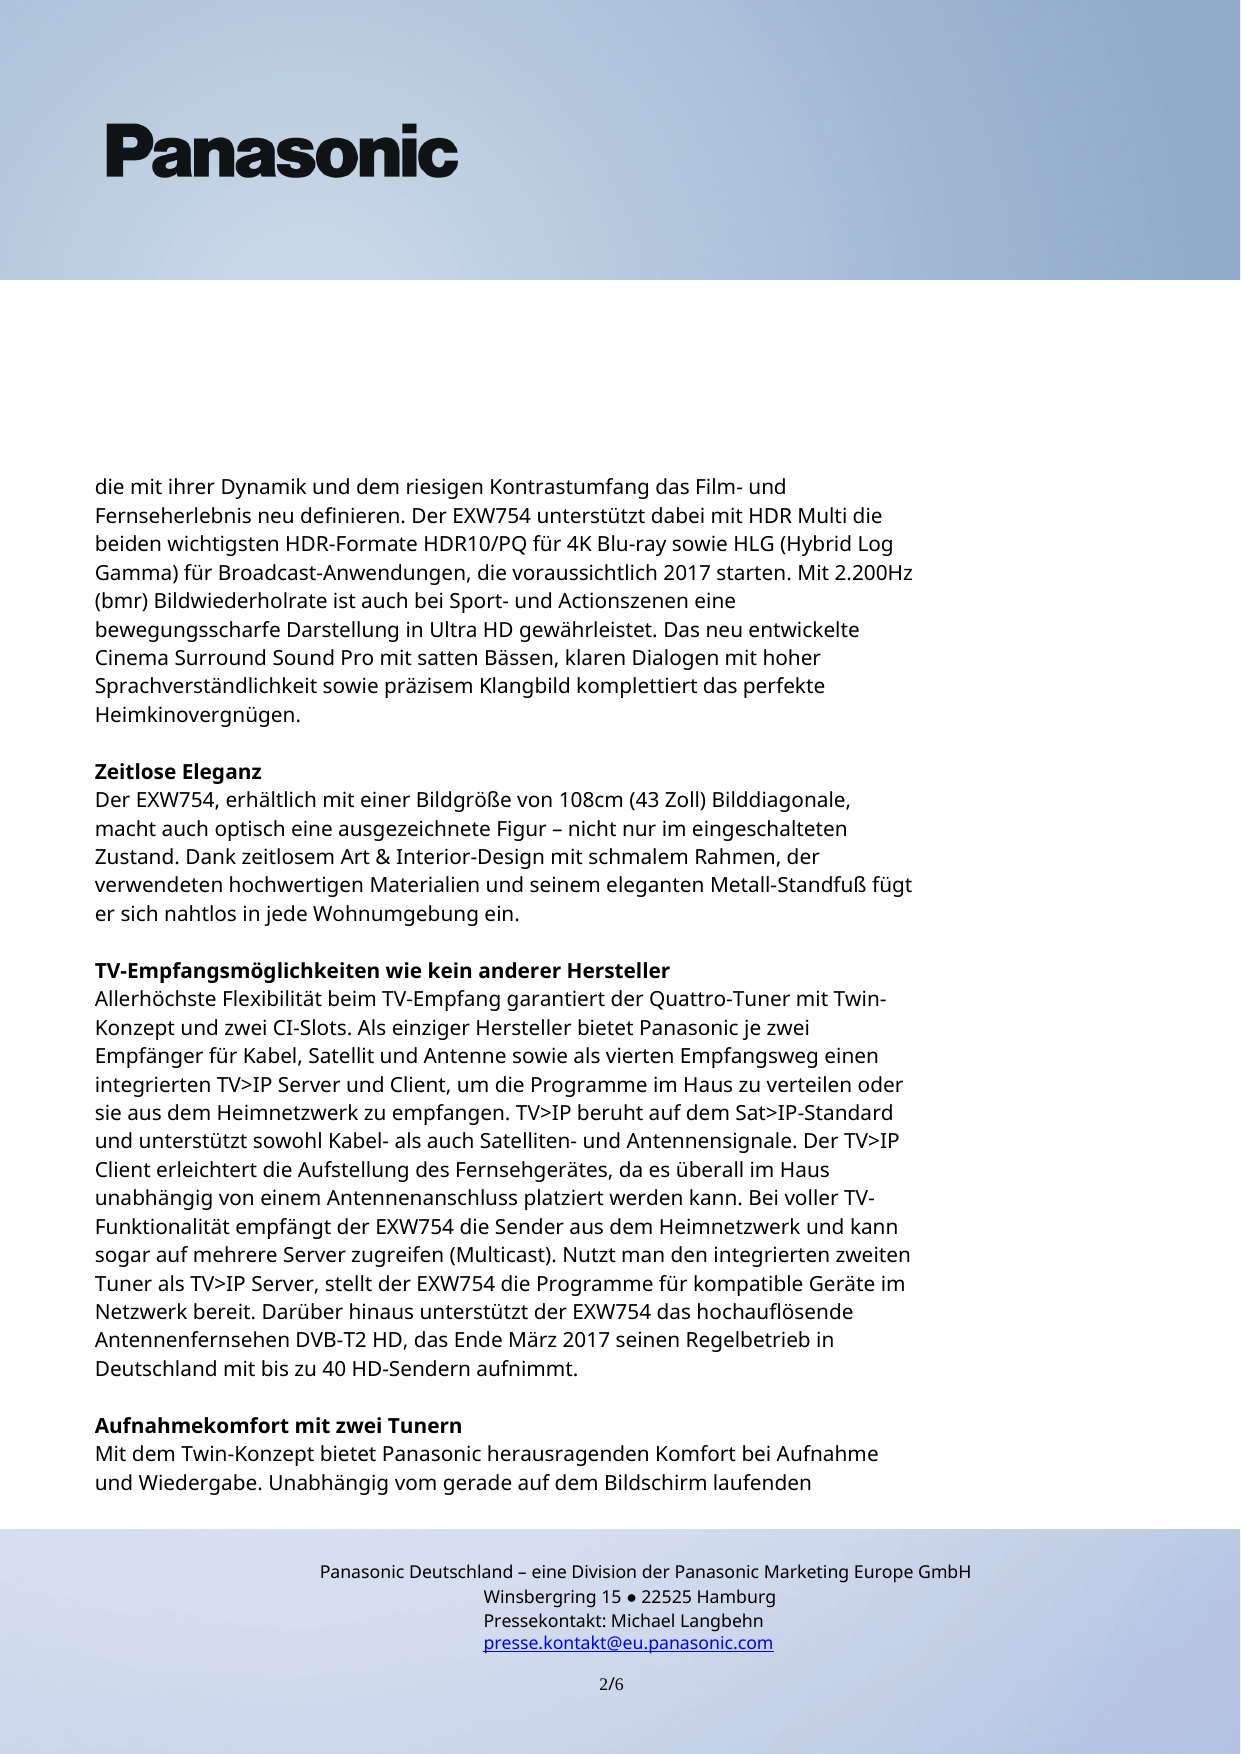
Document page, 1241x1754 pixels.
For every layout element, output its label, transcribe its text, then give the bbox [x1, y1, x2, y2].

text Allerhöchste Flexibilität beim TV-Empfang garantiert der Quattro-Tuner mit Twin-Konzept und zwei CI-Slots. Als einziger Hersteller bietet Panasonic je zwei Empfänger für Kabel, Satellit und Antenne sowie als vierten Empfangsweg einen integrierten TV>IP Server und Client, um die Programme im Haus zu verteilen oder sie aus dem Heimnetzwerk zu empfangen. TV>IP beruht auf dem Sat>IP-Standard und unterstützt sowohl Kabel- als auch Satelliten- und Antennensignale. Der TV>IP Client erleichtert die Aufstellung des Fernsehgerätes, da es überall im Haus unabhängig von einem Antennenanschluss platziert werden kann. Bei voller TV-Funktionalität empfängt der EXW754 die Sender aus dem Heimnetzwerk und kann sogar auf mehrere Server zugreifen (Multicast). Nutzt man den integrierten zweiten Tuner als TV>IP Server, stellt der EXW754 die Programme für kompatible Geräte im Netzwerk bereit. Darüber hinaus unterstützt der EXW754 das hochauflösende Antennenfernsehen DVB-T2 HD, das Ende März 2017 seinen Regelbetrieb in Deutschland mit bis zu 40 HD-Sendern aufnimmt. [94, 984, 915, 1382]
picture [0, 1529, 1241, 1754]
text Der EXW754, erhältlich mit einer Bildgröße von 108cm (43 Zoll) Bilddiagonale, macht auch optisch eine ausgezeichnete Figur – nicht nur im eingeschalteten Zustand. Dank zeitlosem Art & Interior-Design mit schmalem Rahmen, der verwendeten hochwertigen Materialien und seinem eleganten Metall-Standfuß fügt er sich nahtlos in jede Wohnumgebung ein. [94, 785, 915, 927]
text Aufnahmekomfort mit zwei Tunern [94, 1411, 915, 1439]
picture [0, 0, 1241, 280]
text Zeitlose Eleganz [94, 757, 915, 785]
text TV-Empfangsmöglichkeiten wie kein anderer Hersteller [94, 956, 915, 984]
